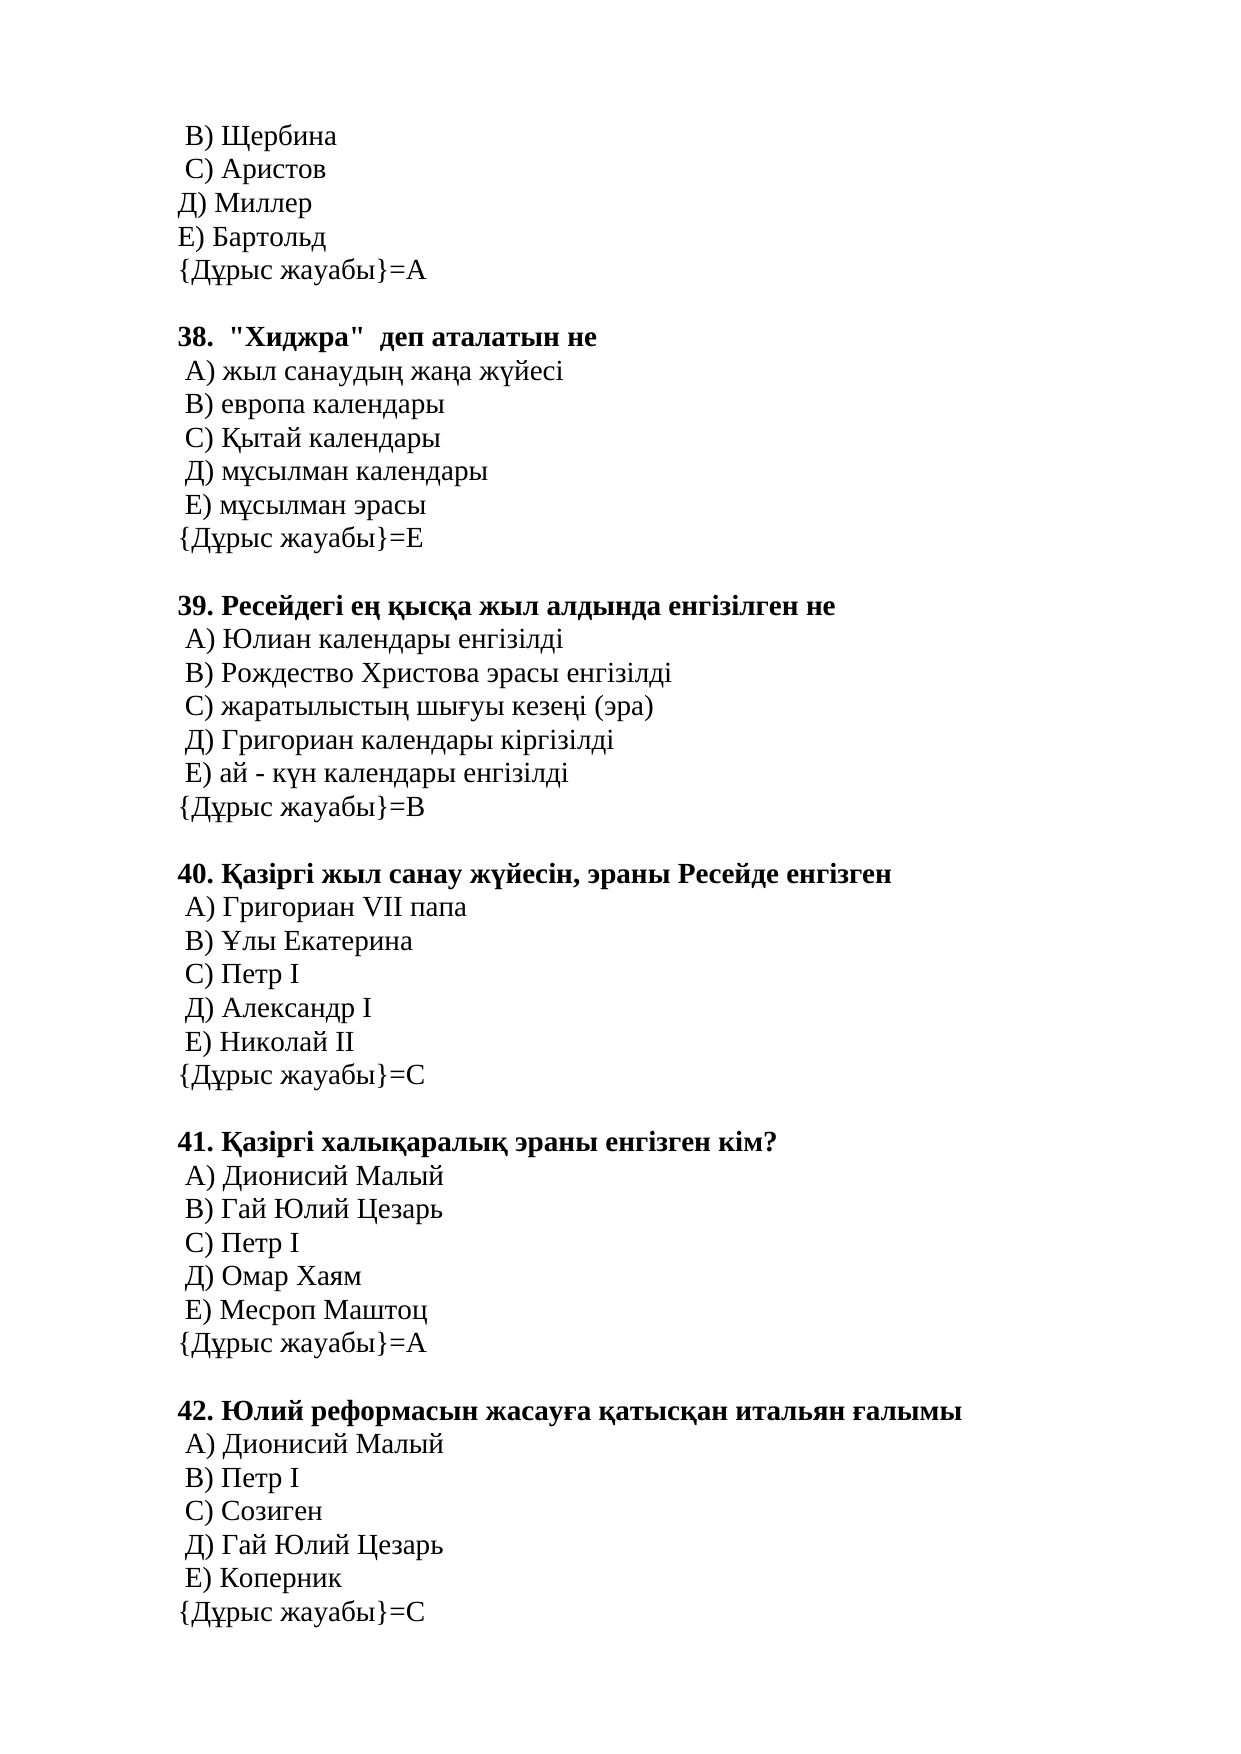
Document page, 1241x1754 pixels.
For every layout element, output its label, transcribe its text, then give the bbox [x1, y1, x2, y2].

text 39. Ресейдегі ең қысқа жыл алдында енгізілген не [177, 588, 1235, 621]
text В) Петр І [177, 1460, 1235, 1493]
text В) Щербина [177, 118, 1235, 152]
text {Дұрыс жауабы}=Е [177, 521, 1152, 554]
text Д) Гай Юлий Цезарь [177, 1527, 1235, 1560]
text А) Юлиан календары енгізілді [177, 621, 1235, 655]
text Д) Григориан календары кіргізілді [177, 722, 1235, 755]
text 41. Қазіргі халықаралық эраны енгізген кім? [177, 1124, 1235, 1158]
text {Дұрыс жауабы}=C [177, 1594, 1152, 1627]
text В) Рождество Христова эрасы енгізілді [177, 655, 1235, 688]
text {Дұрыс жауабы}=C [177, 1057, 1152, 1091]
text {Дұрыс жауабы}=А [177, 1326, 1152, 1359]
text А) жыл санаудың жаңа жүйесі [177, 353, 1235, 386]
text Е) Николай ІІ [177, 1024, 1235, 1057]
text С) Созиген [177, 1493, 1235, 1527]
text Е) Месроп Маштоц [177, 1292, 1235, 1326]
text Д) Миллер [177, 185, 1235, 219]
text А) Григориан VІІ папа [177, 889, 1235, 923]
text В) Гай Юлий Цезарь [177, 1191, 1235, 1225]
text С) жаратылыстың шығуы кезеңі (эра) [177, 688, 1235, 722]
text Е) Коперник [177, 1560, 1235, 1594]
text 40. Қазіргі жыл санау жүйесін, эраны Ресейде енгізген [177, 856, 1235, 889]
text Е) мұсылман эрасы [177, 487, 1235, 521]
text 38. "Хиджра" деп аталатын не [177, 319, 1235, 353]
text А) Дионисий Малый [177, 1426, 1235, 1460]
text А) Дионисий Малый [177, 1158, 1235, 1191]
text Д) Александр І [177, 990, 1235, 1024]
text Е) Бартольд [177, 219, 1235, 252]
text Д) мұсылман календары [177, 453, 1235, 487]
text В) Ұлы Екатерина [177, 923, 1235, 957]
text С) Петр І [177, 1225, 1235, 1258]
text С) Аристов [177, 152, 1235, 185]
text Д) Омар Хаям [177, 1258, 1235, 1292]
text С) Қытай календары [177, 420, 1235, 453]
text Е) ай - күн календары енгізілді [177, 755, 1235, 789]
text С) Петр І [177, 957, 1235, 990]
text {Дұрыс жауабы}=В [177, 789, 1152, 822]
text В) европа календары [177, 386, 1235, 420]
text 42. Юлий реформасын жасауға қатысқан итальян ғалымы [177, 1393, 1235, 1426]
text {Дұрыс жауабы}=А [177, 252, 1152, 286]
